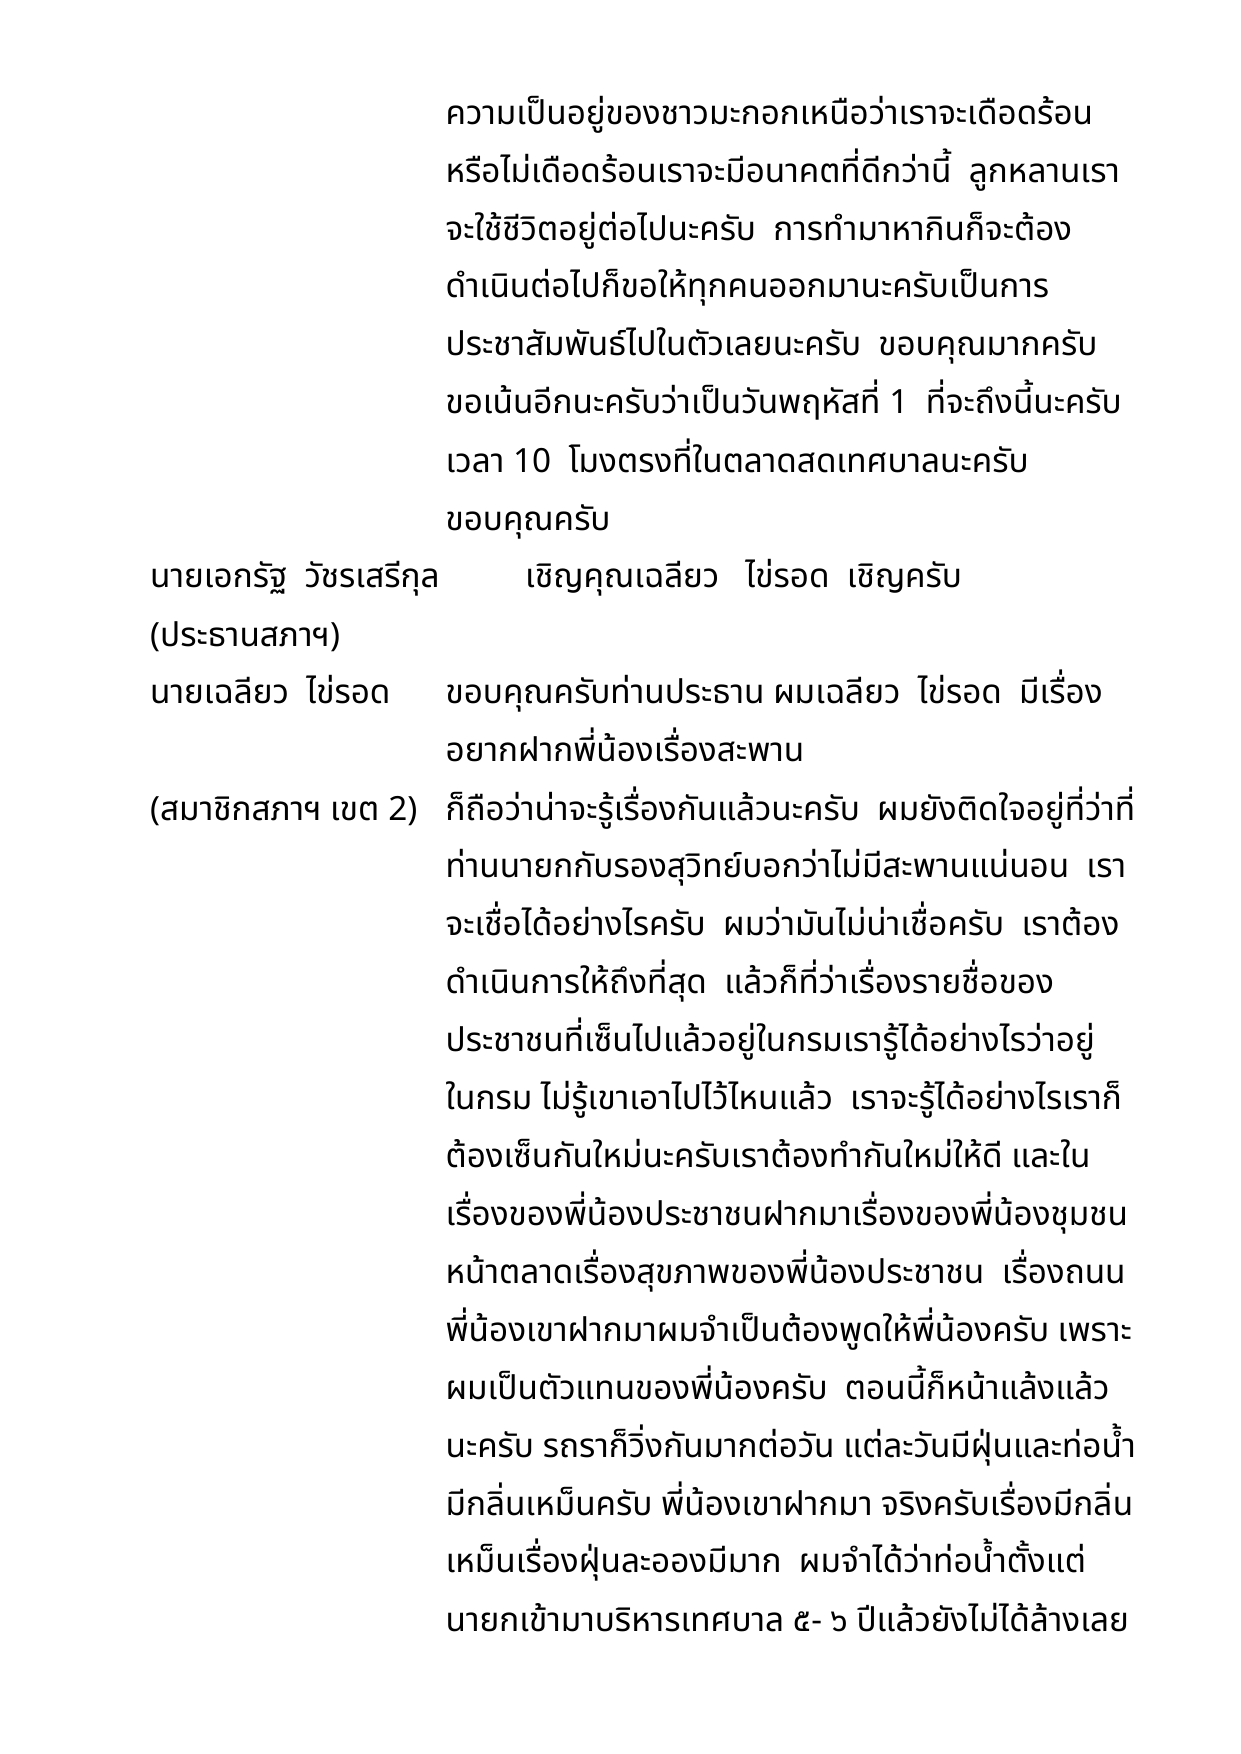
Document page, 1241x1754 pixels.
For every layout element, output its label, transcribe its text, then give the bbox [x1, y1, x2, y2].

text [150, 784, 1137, 1646]
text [445, 89, 1137, 545]
text (ประธานสภาฯ) [150, 610, 1137, 661]
text นายเอกรัฐ วัชรเสรีกุล เชิญคุณเฉลียว ไข่รอด เชิญครับ [150, 552, 1137, 603]
text นายเฉลียว ไข่รอด ขอบคุณครับท่านประธาน ผมเฉลียว ไข่รอด มีเรื่องอยากฝากพี่น้องเรื่องสะพาน [150, 668, 1137, 777]
